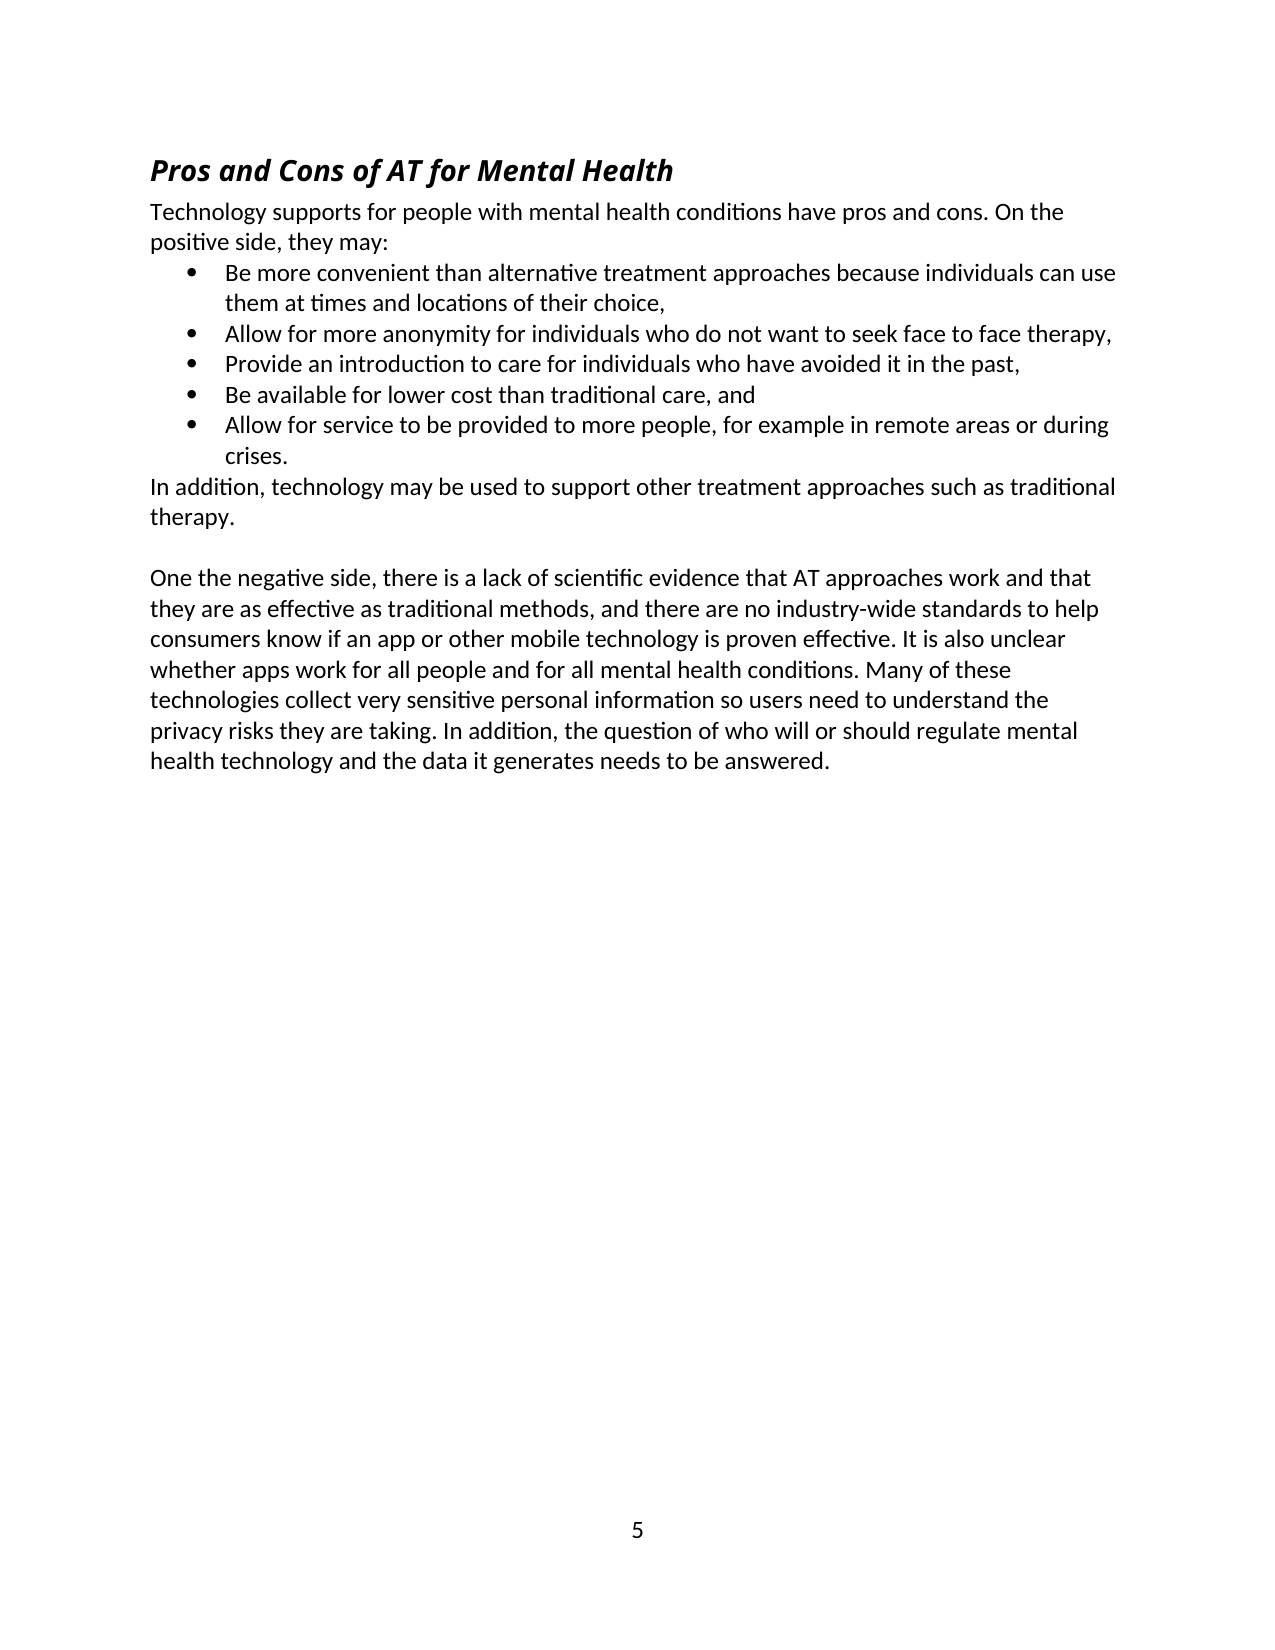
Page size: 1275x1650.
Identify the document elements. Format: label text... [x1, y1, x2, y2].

list Provide an introduction to care for individuals who have avoided it in the past, [187, 348, 1125, 379]
text One the negative side, there is a lack of scientific evidence that AT approaches work and that they are as effective as traditional methods, and there are no industry-wide standards to help consumers know if an app or other mobile technology is proven effective. It is also unclear whether apps work for all people and for all mental health conditions. Many of these technologies collect very sensitive personal information so users need to understand the privacy risks they are taking. In addition, the question of who will or should regulate mental health technology and the data it generates needs to be answered. [150, 562, 1125, 776]
subtitle Pros and Cons of AT for Mental Health [150, 150, 1125, 190]
text Technology supports for people with mental health conditions have pros and cons. On the positive side, they may: [150, 196, 1125, 257]
list Be available for lower cost than traditional care, and [187, 379, 1125, 409]
list Allow for service to be provided to more people, for example in remote areas or during crises. [187, 409, 1125, 471]
list Allow for more anonymity for individuals who do not want to seek face to face therapy, [187, 318, 1125, 348]
text In addition, technology may be used to support other treatment approaches such as traditional therapy. [150, 471, 1125, 532]
list Be more convenient than alternative treatment approaches because individuals can use them at times and locations of their choice, [187, 257, 1125, 318]
